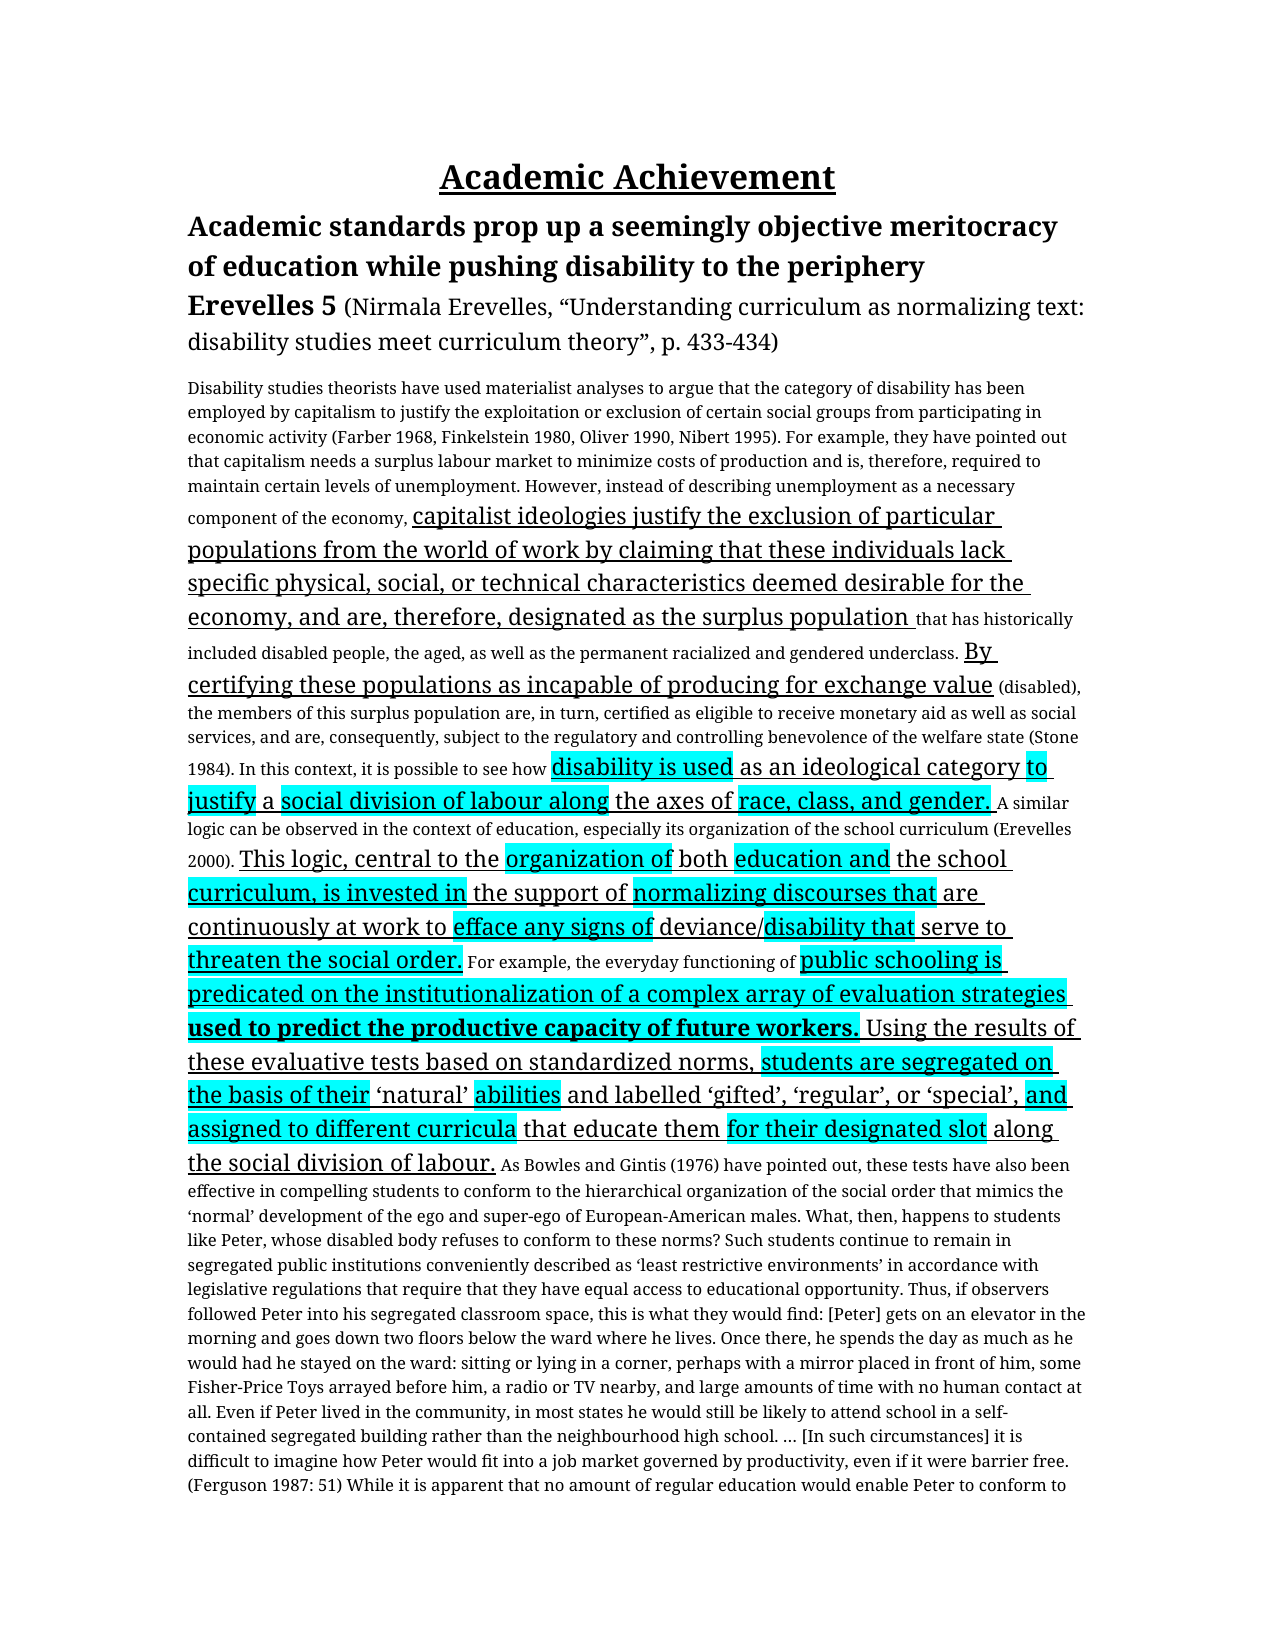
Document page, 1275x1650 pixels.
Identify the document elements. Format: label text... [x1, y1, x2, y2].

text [187, 377, 1087, 1496]
subtitle Academic standards prop up a seemingly objective meritocracy of education while pushing disability to the periphery [187, 207, 1087, 284]
text Erevelles 5 (Nirmala Erevelles, “Understanding curriculum as normalizing text: disability studies meet curriculum theory”, p. 433-434) [187, 287, 1087, 357]
subtitle Academic Achievement [187, 154, 1087, 199]
